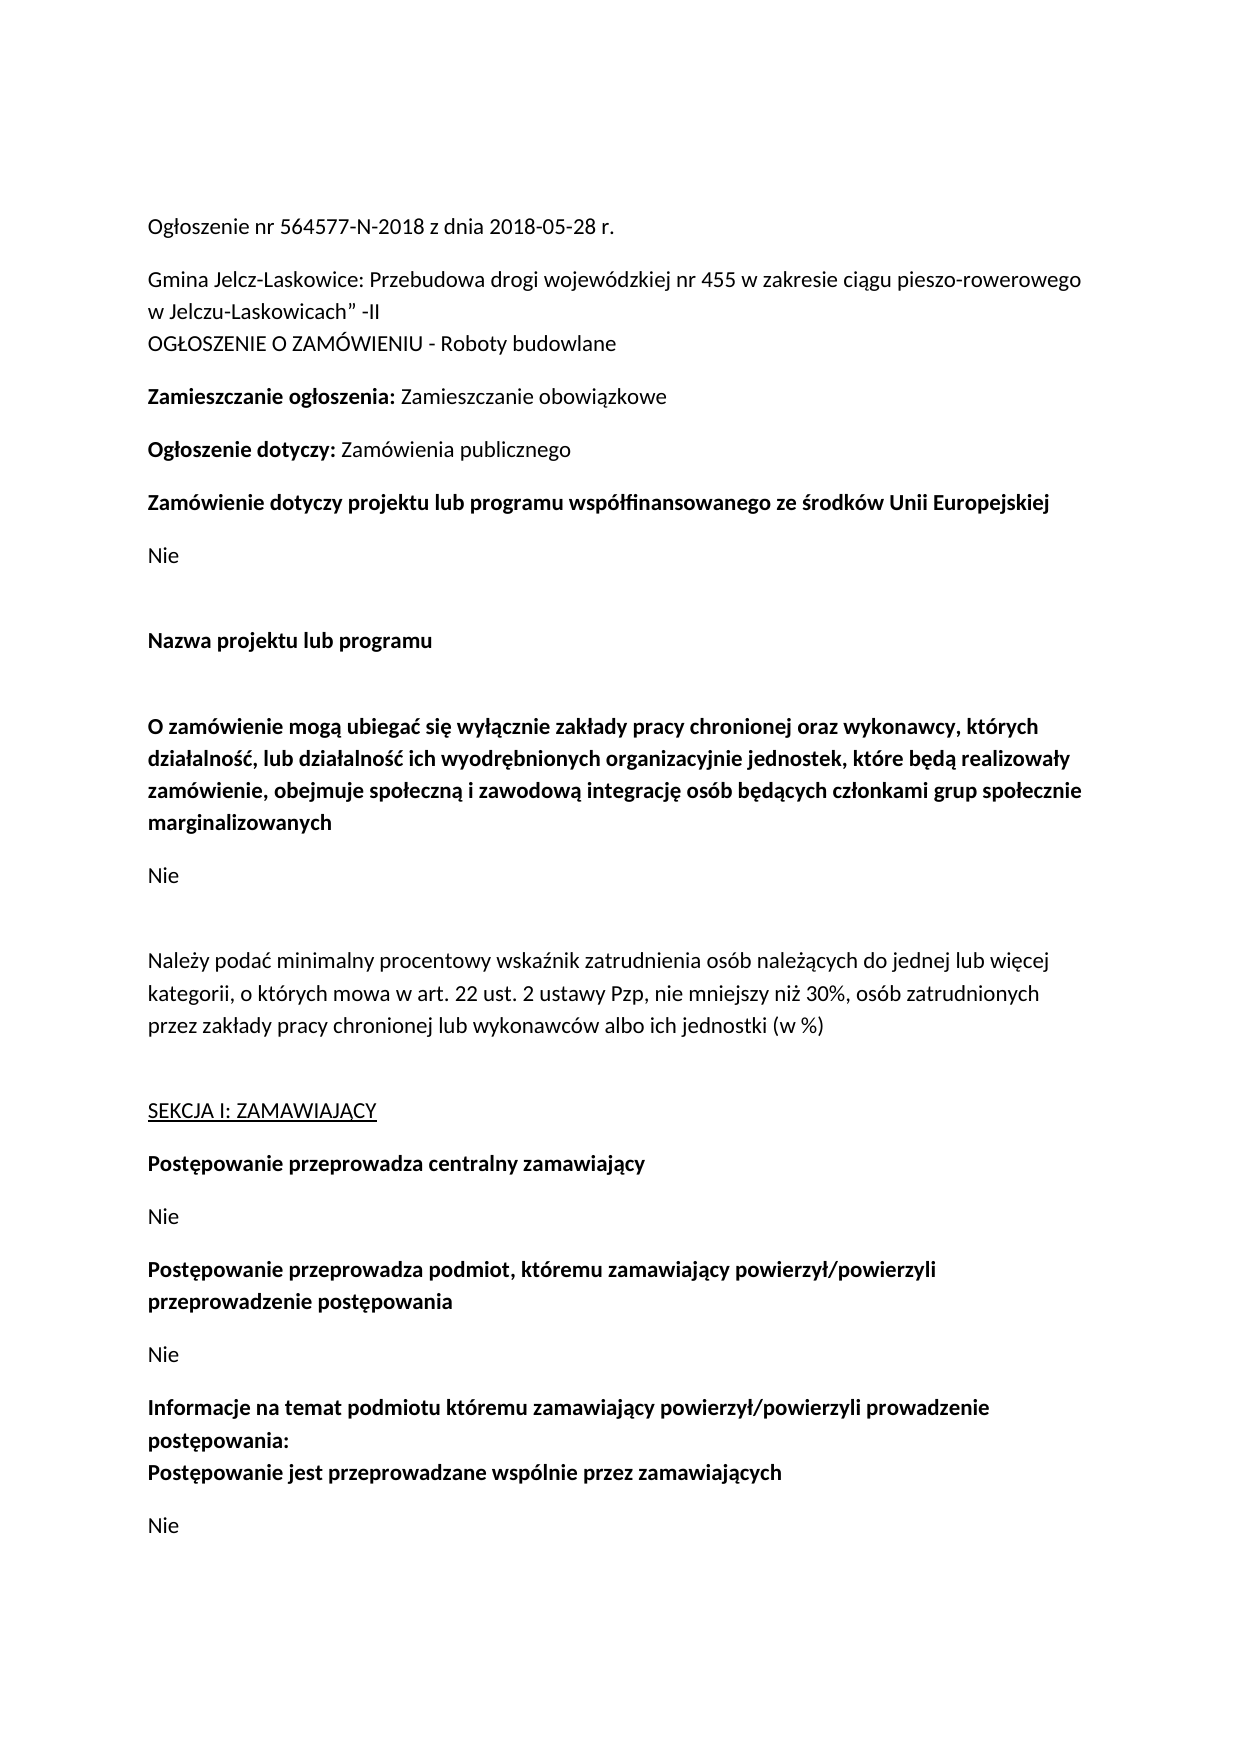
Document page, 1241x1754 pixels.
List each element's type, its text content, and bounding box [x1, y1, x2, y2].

text Nazwa projektu lub programu [148, 594, 1093, 687]
text Zamieszczanie ogłoszenia: Zamieszczanie obowiązkowe [148, 382, 1093, 410]
text Nie [148, 1202, 1093, 1230]
text O zamówienie mogą ubiegać się wyłącznie zakłady pracy chronionej oraz wykonawcy, których działalność, lub działalność ich wyodrębnionych organizacyjnie jednostek, które będą realizowały zamówienie, obejmuje społeczną i zawodową integrację osób będących członkami grup społecznie marginalizowanych [148, 712, 1093, 836]
text Postępowanie przeprowadza podmiot, któremu zamawiający powierzył/powierzyli przeprowadzenie postępowania [148, 1255, 1093, 1316]
text Nie [148, 1341, 1093, 1368]
text Ogłoszenie dotyczy: Zamówienia publicznego [148, 435, 1093, 463]
text Ogłoszenie nr 564577-N-2018 z dnia 2018-05-28 r. [148, 148, 1093, 240]
text Nie [148, 1511, 1093, 1539]
text Nie [148, 541, 1093, 569]
text SEKCJA I: ZAMAWIAJĄCY [148, 1096, 1093, 1124]
text Należy podać minimalny procentowy wskaźnik zatrudnienia osób należących do jednej lub więcej kategorii, o których mowa w art. 22 ust. 2 ustawy Pzp, nie mniejszy niż 30%, osób zatrudnionych przez zakłady pracy chronionej lub wykonawców albo ich jednostki (w %) [148, 914, 1093, 1071]
text Zamówienie dotyczy projektu lub programu współfinansowanego ze środków Unii Europejskiej [148, 488, 1093, 516]
text Gmina Jelcz-Laskowice: Przebudowa drogi wojewódzkiej nr 455 w zakresie ciągu pieszo-rowerowego w Jelczu-Laskowicach” -II OGŁOSZENIE O ZAMÓWIENIU - Roboty budowlane [148, 265, 1093, 357]
text Nie [148, 861, 1093, 889]
text Informacje na temat podmiotu któremu zamawiający powierzył/powierzyli prowadzenie postępowania: Postępowanie jest przeprowadzane wspólnie przez zamawiających [148, 1393, 1093, 1486]
text Postępowanie przeprowadza centralny zamawiający [148, 1149, 1093, 1177]
